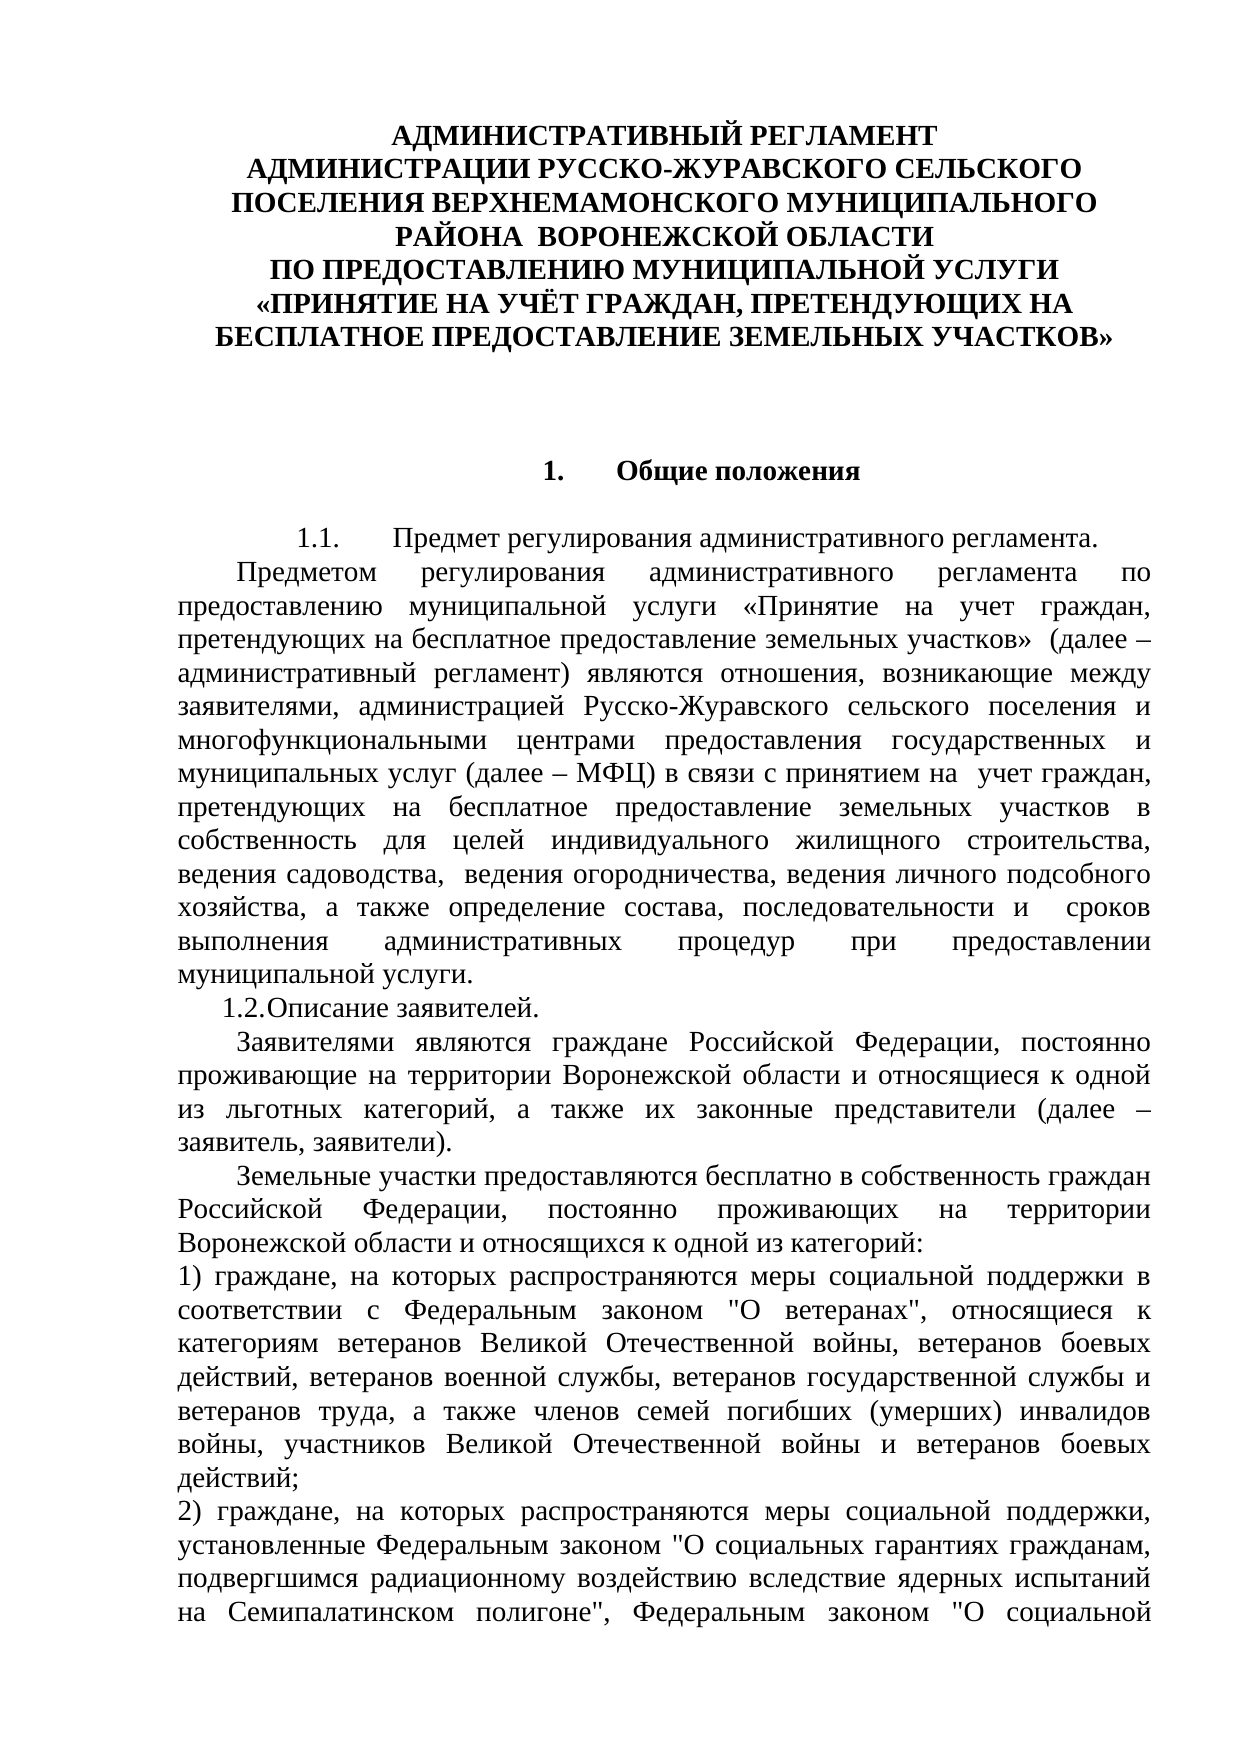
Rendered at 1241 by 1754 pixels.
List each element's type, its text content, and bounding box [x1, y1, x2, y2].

text ПО ПРЕДОСТАВЛЕНИЮ МУНИЦИПАЛЬНОЙ УСЛУГИ [177, 252, 1152, 286]
list Описание заявителей. [222, 990, 1152, 1024]
text «ПРИНЯТИЕ НА УЧЁТ ГРАЖДАН, ПРЕТЕНДУЮЩИХ НА БЕСПЛАТНОЕ ПРЕДОСТАВЛЕНИЕ ЗЕМЕЛЬНЫХ УЧАСТКОВ» [177, 286, 1152, 353]
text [177, 1493, 1152, 1627]
text АДМИНИСТРАТИВНЫЙ РЕГЛАМЕНТ [177, 118, 1152, 152]
text Заявителями являются граждане Российской Федерации, постоянно проживающие на территории Воронежской области и относящиеся к одной из льготных категорий, а также их законные представители (далее – заявитель, заявители). [177, 1024, 1152, 1158]
list Общие положения [177, 453, 1152, 487]
text Земельные участки предоставляются бесплатно в собственность граждан Российской Федерации, постоянно проживающих на территории Воронежской области и относящихся к одной из категорий: [177, 1158, 1152, 1258]
text Предметом регулирования административного регламента по предоставлению муниципальной услуги «Принятие на учет граждан, претендующих на бесплатное предоставление земельных участков» (далее –административный регламент) являются отношения, возникающие между заявителями, администрацией Русско-Журавского сельского поселения и многофункциональными центрами предоставления государственных и муниципальных услуг (далее – МФЦ) в связи с принятием на учет граждан, претендующих на бесплатное предоставление земельных участков в собственность для целей индивидуального жилищного строительства, ведения садоводства, ведения огородничества, ведения личного подсобного хозяйства, а также определение состава, последовательности и сроков выполнения административных процедур при предоставлении муниципальной услуги. [177, 554, 1152, 990]
text 1) граждане, на которых распространяются меры социальной поддержки в соответствии с Федеральным законом "О ветеранах", относящиеся к категориям ветеранов Великой Отечественной войны, ветеранов боевых действий, ветеранов военной службы, ветеранов государственной службы и ветеранов труда, а также членов семей погибших (умерших) инвалидов войны, участников Великой Отечественной войны и ветеранов боевых действий; [177, 1258, 1152, 1493]
text АДМИНИСТРАЦИИ РУССКО-ЖУРАВСКОГО СЕЛЬСКОГО ПОСЕЛЕНИЯ ВЕРХНЕМАМОНСКОГО МУНИЦИПАЛЬНОГО РАЙОНА ВОРОНЕЖСКОЙ ОБЛАСТИ [177, 152, 1152, 252]
list Предмет регулирования административного регламента. [243, 521, 1152, 554]
